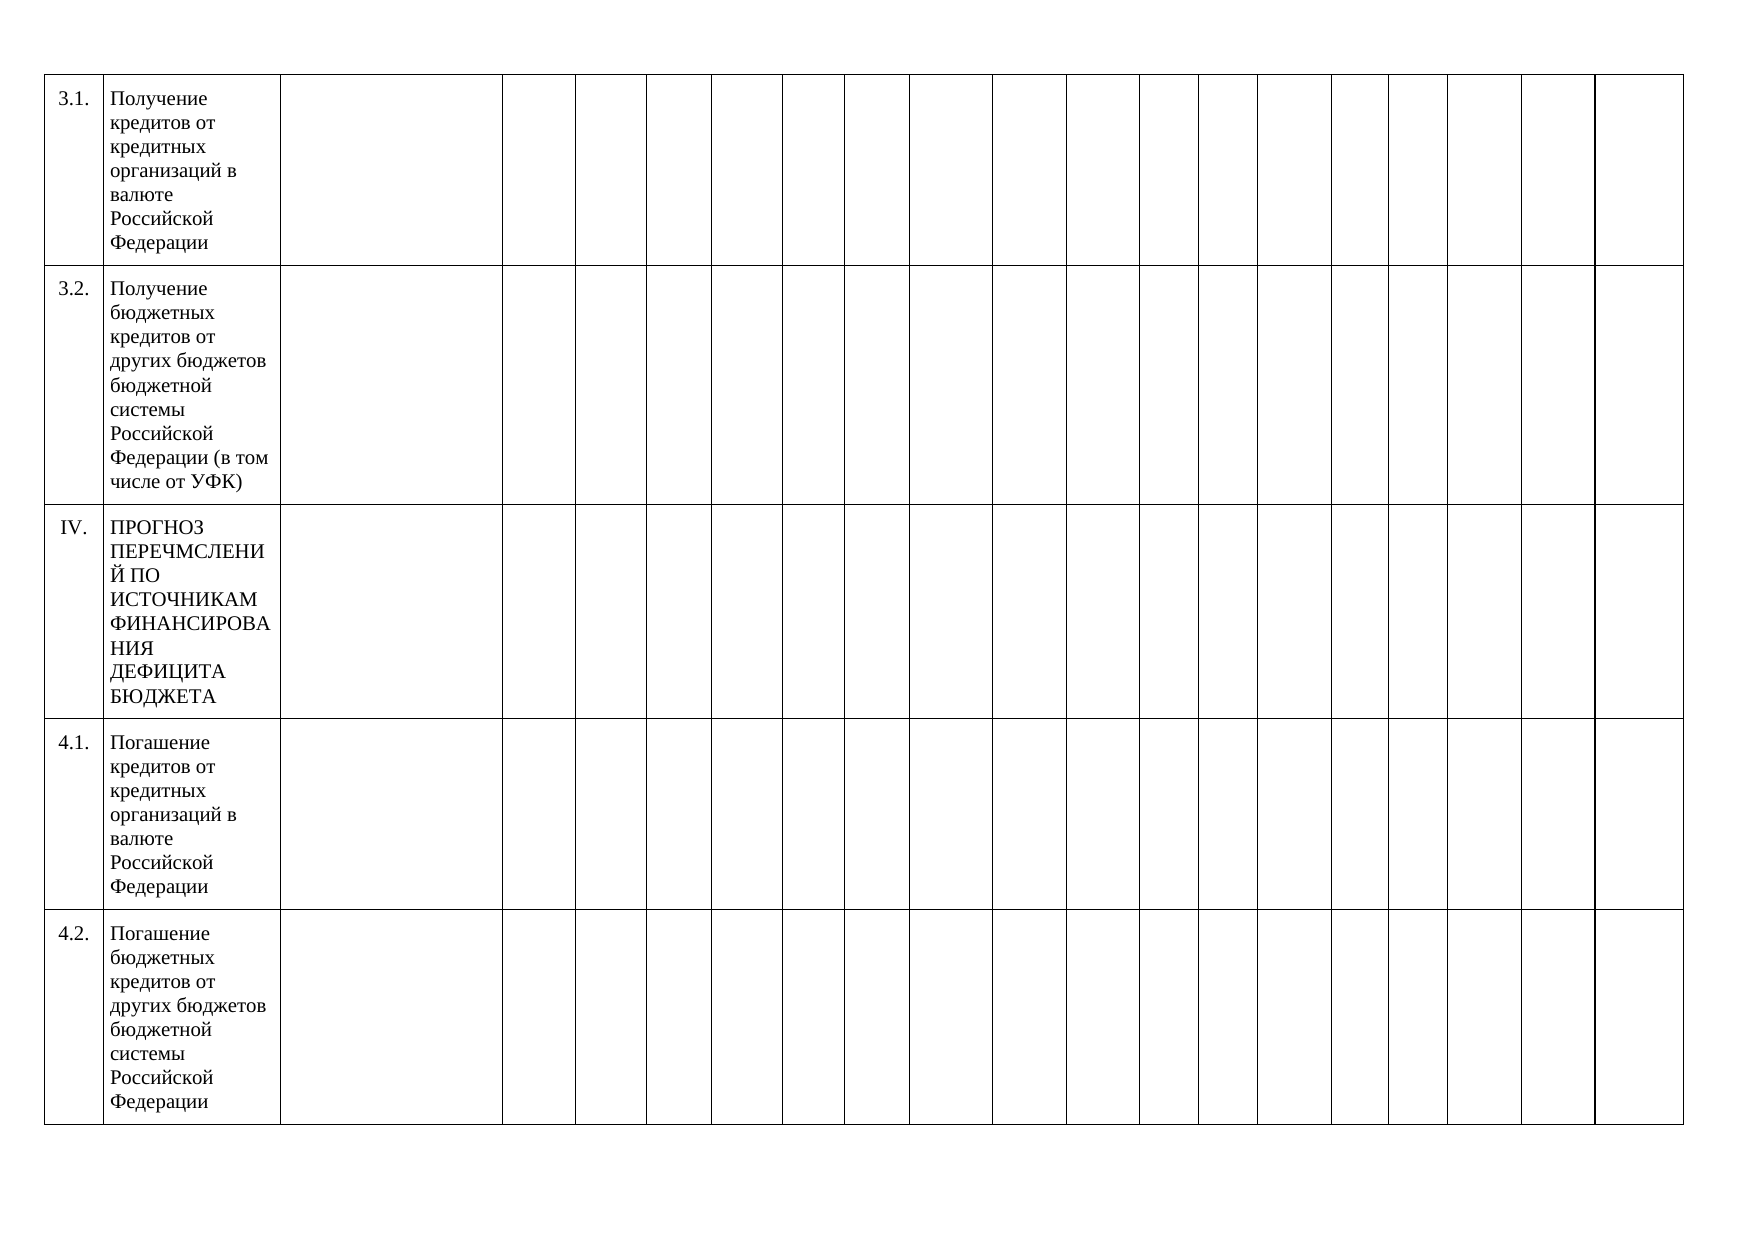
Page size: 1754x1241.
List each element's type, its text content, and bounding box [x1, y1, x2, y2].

table_cell [1067, 266, 1139, 503]
table_cell [647, 505, 711, 718]
table_cell [1140, 266, 1198, 503]
table_cell [1067, 719, 1139, 909]
table_cell IV. [45, 505, 103, 718]
table_cell [993, 266, 1066, 503]
table_cell [576, 719, 646, 909]
table_cell [503, 75, 575, 264]
table_cell [845, 75, 909, 264]
table_cell [647, 75, 711, 264]
table_cell [1448, 719, 1521, 909]
table_cell [712, 719, 782, 909]
table_cell [576, 75, 646, 264]
table_cell [1332, 75, 1388, 264]
table_cell [1199, 266, 1257, 503]
table_cell [1258, 505, 1331, 718]
table_cell [1332, 719, 1388, 909]
table_cell [910, 75, 992, 264]
table_cell [503, 266, 575, 503]
table_cell [1067, 75, 1139, 264]
table_cell [1332, 505, 1388, 718]
table_cell Погашение кредитов от кредитных организаций в валюте Российской Федерации [104, 719, 280, 909]
table_cell 3.2. [45, 266, 103, 503]
table_cell Получение кредитов от кредитных организаций в валюте Российской Федерации [104, 75, 280, 264]
table_cell [783, 266, 844, 503]
table_cell [1140, 75, 1198, 264]
table_cell [1596, 910, 1683, 1124]
table_cell [1596, 75, 1683, 264]
table_cell Получение бюджетных кредитов от других бюджетов бюджетной системы Российской Федерации (в том числе от УФК) [104, 266, 280, 503]
table_cell [576, 910, 646, 1124]
table_cell [1199, 75, 1257, 264]
table_cell [1140, 910, 1198, 1124]
table_cell [1332, 910, 1388, 1124]
table_cell [281, 505, 502, 718]
table_cell [281, 719, 502, 909]
table_cell [1389, 719, 1447, 909]
table_cell [1199, 505, 1257, 718]
table_cell [1596, 266, 1683, 503]
table_cell [783, 75, 844, 264]
table_cell [281, 266, 502, 503]
table_cell [1448, 505, 1521, 718]
table_cell [647, 719, 711, 909]
table_cell [1448, 910, 1521, 1124]
table_cell [712, 505, 782, 718]
table_cell [1596, 719, 1683, 909]
table_cell [845, 266, 909, 503]
table_cell [576, 505, 646, 718]
table_cell [910, 266, 992, 503]
table_cell [281, 75, 502, 264]
table_cell [910, 719, 992, 909]
table_cell [712, 75, 782, 264]
table_cell [845, 719, 909, 909]
table_cell [1389, 266, 1447, 503]
table_cell [783, 910, 844, 1124]
table_cell [783, 505, 844, 718]
table_cell [1389, 910, 1447, 1124]
table_cell [281, 910, 502, 1124]
table_cell [503, 910, 575, 1124]
table_cell 4.2. [45, 910, 103, 1124]
table_cell [1448, 75, 1521, 264]
table_cell [712, 266, 782, 503]
table_cell [1522, 505, 1594, 718]
table_cell [1199, 719, 1257, 909]
table_cell [503, 505, 575, 718]
table_cell Погашение бюджетных кредитов от других бюджетов бюджетной системы Российской Федерации [104, 910, 280, 1124]
table_cell [845, 910, 909, 1124]
table_cell [647, 910, 711, 1124]
table_cell [1389, 505, 1447, 718]
table_cell [1448, 266, 1521, 503]
table_cell [1140, 719, 1198, 909]
table_cell [1258, 266, 1331, 503]
table_cell [1522, 75, 1594, 264]
table_cell 4.1. [45, 719, 103, 909]
table_cell [1258, 910, 1331, 1124]
table_cell [1596, 505, 1683, 718]
table_cell [993, 719, 1066, 909]
table_cell [576, 266, 646, 503]
table_cell 3.1. [45, 75, 103, 264]
table_cell [993, 505, 1066, 718]
table_cell [1258, 75, 1331, 264]
table_cell [1522, 719, 1594, 909]
table_cell [1199, 910, 1257, 1124]
table_cell [1140, 505, 1198, 718]
table_cell ПРОГНОЗ ПЕРЕЧМСЛЕНИЙ ПО ИСТОЧНИКАМ ФИНАНСИРОВАНИЯ ДЕФИЦИТА БЮДЖЕТА [104, 505, 280, 718]
table_cell [1522, 910, 1594, 1124]
table_cell [783, 719, 844, 909]
table_cell [1522, 266, 1594, 503]
table_cell [1067, 505, 1139, 718]
table_cell [712, 910, 782, 1124]
table_cell [910, 910, 992, 1124]
table_cell [993, 910, 1066, 1124]
table_cell [647, 266, 711, 503]
table_cell [1332, 266, 1388, 503]
table_cell [910, 505, 992, 718]
table_cell [993, 75, 1066, 264]
table_cell [1067, 910, 1139, 1124]
table_cell [503, 719, 575, 909]
table_cell [845, 505, 909, 718]
table_cell [1389, 75, 1447, 264]
table_cell [1258, 719, 1331, 909]
